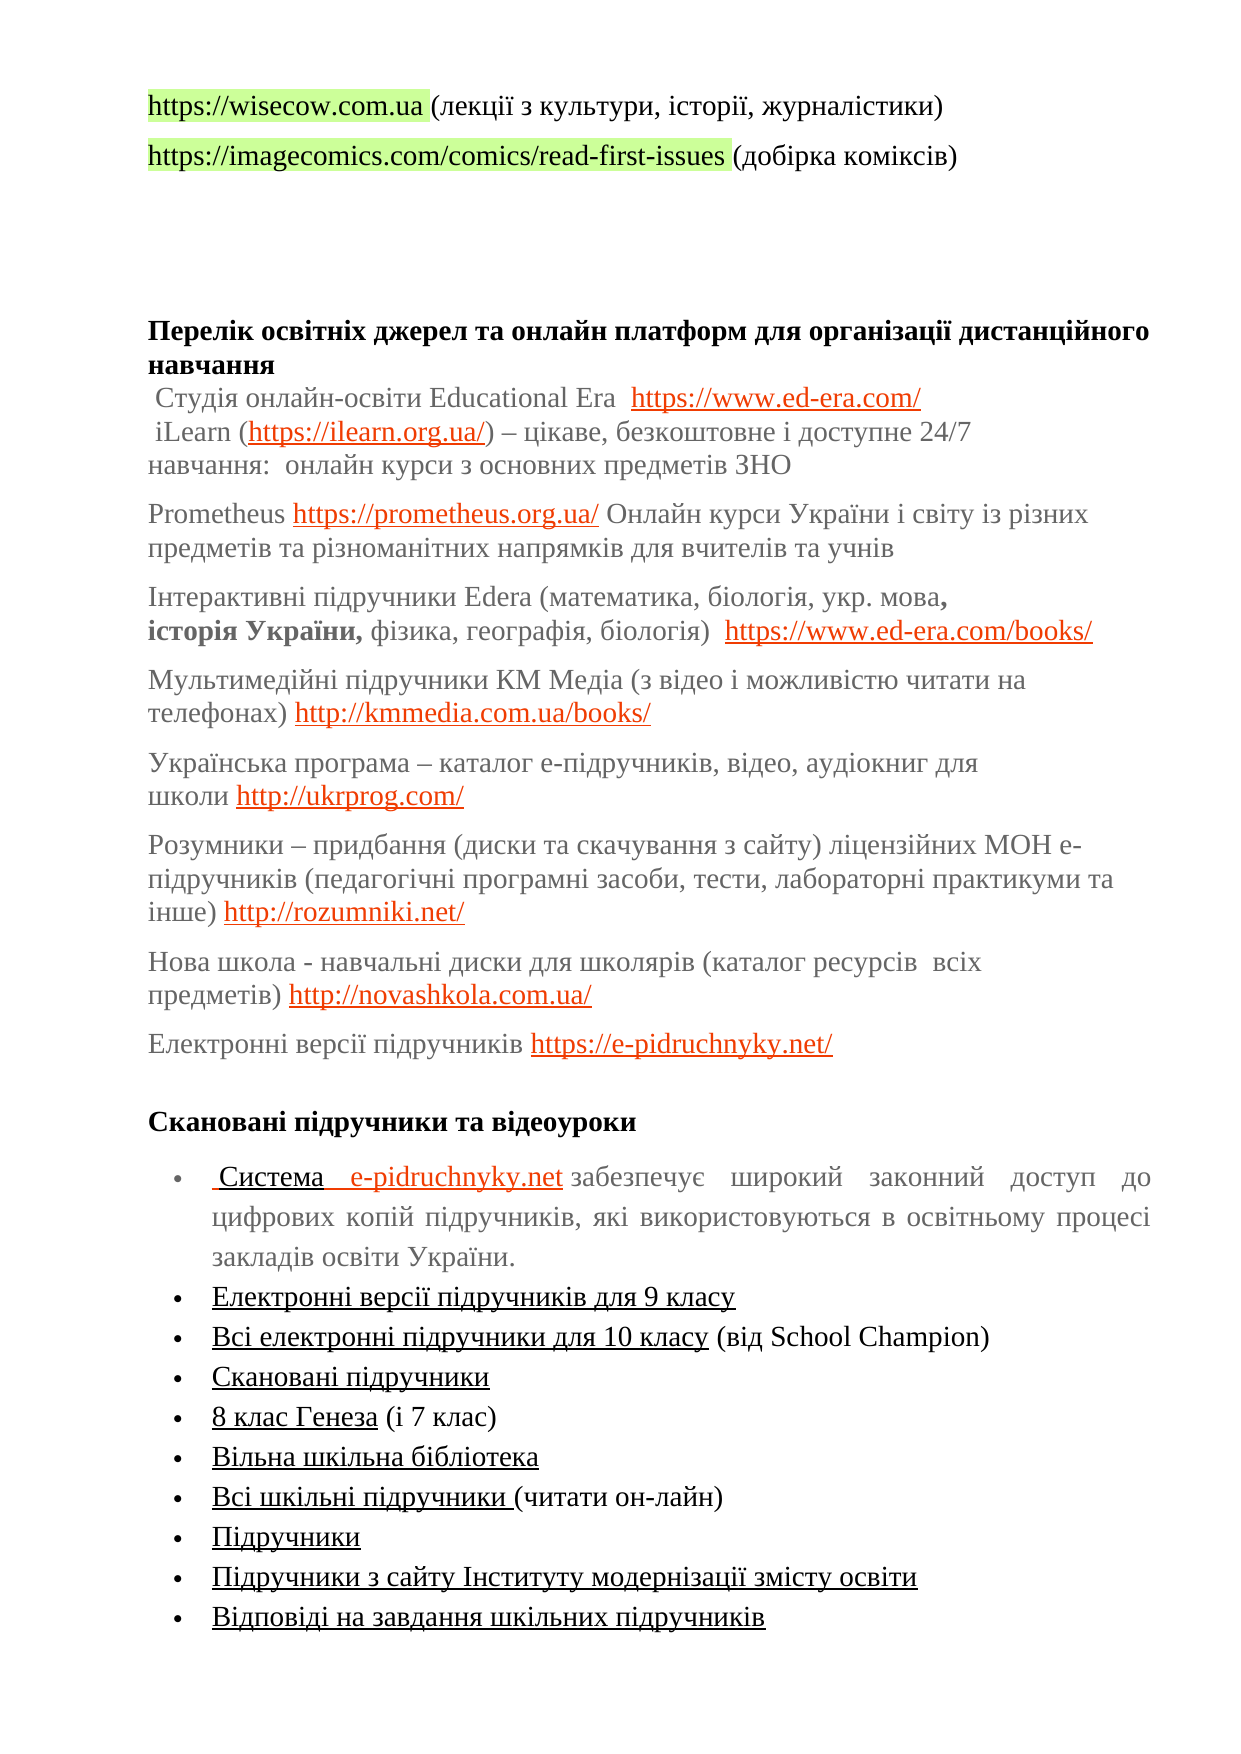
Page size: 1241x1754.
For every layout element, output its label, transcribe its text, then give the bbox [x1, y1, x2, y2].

text Електронні версії підручників https://e-pidruchnyky.net/ [148, 1026, 1152, 1088]
list Всі шкільні підручники (читати он-лайн) [174, 1473, 1152, 1513]
list 8 клас Генеза (і 7 клас) [174, 1393, 1152, 1433]
list Скановані підручники [174, 1353, 1152, 1393]
list Система e-pidruchnyky.net забезпечує широкий законний доступ до цифрових копій підручників, які використовуються в освітньому процесі закладів освіти України. [174, 1153, 1152, 1273]
text https://imagecomics.com/comics/read-first-issues (добірка коміксів) [732, 138, 1152, 171]
text Інтерактивні підручники Edera (математика, біологія, укр. мова, історія України, фізика, географія, біологія) https://www.ed-era.com/books/ [148, 579, 1152, 646]
list Відповіді на завдання шкільних підручників [174, 1593, 1152, 1633]
list Підручники [174, 1513, 1152, 1553]
text Мультимедійні підручники КМ Медіа (з відео і можливістю читати на телефонах) http://kmmedia.com.ua/books/ [148, 662, 1152, 729]
text https://wisecow.com.ua (лекції з культури, історії, журналістики) [148, 88, 1152, 122]
text Prometheus https://prometheus.org.ua/ Онлайн курси України і світу із різних предметів та різноманітних напрямків для вчителів та учнів [148, 497, 1152, 564]
text Скановані підручники та відеоуроки [148, 1104, 1152, 1137]
text Українська програма – каталог е-підручників, відео, аудіокниг для школи http://ukrprog.com/ [148, 745, 1152, 812]
text Нова школа - навчальні диски для школярів (каталог ресурсів всіх предметів) http://novashkola.com.ua/ [148, 944, 1152, 1011]
list Підручники з сайту Інституту модернізації змісту освіти [174, 1553, 1152, 1593]
text Перелік освітніх джерел та онлайн платформ для організації дистанційного навчання Студія онлайн-освіти Educational Era https://www.ed-era.com/ iLearn (https://ilearn.org.ua/) – цікаве, безкоштовне і доступне 24/7 навчання: онлайн курси з основних предметів ЗНО [148, 313, 1152, 481]
list Електронні версії підручників для 9 класу [174, 1273, 1152, 1313]
list Всі електронні підручники для 10 класу (від School Champion) [174, 1313, 1152, 1353]
list Вільна шкільна бібліотека [174, 1433, 1152, 1473]
text Розумники – придбання (диски та скачування з сайту) ліцензійних МОН е-підручників (педагогічні програмні засоби, тести, лабораторні практикуми та інше) http://rozumniki.net/ [148, 827, 1152, 928]
